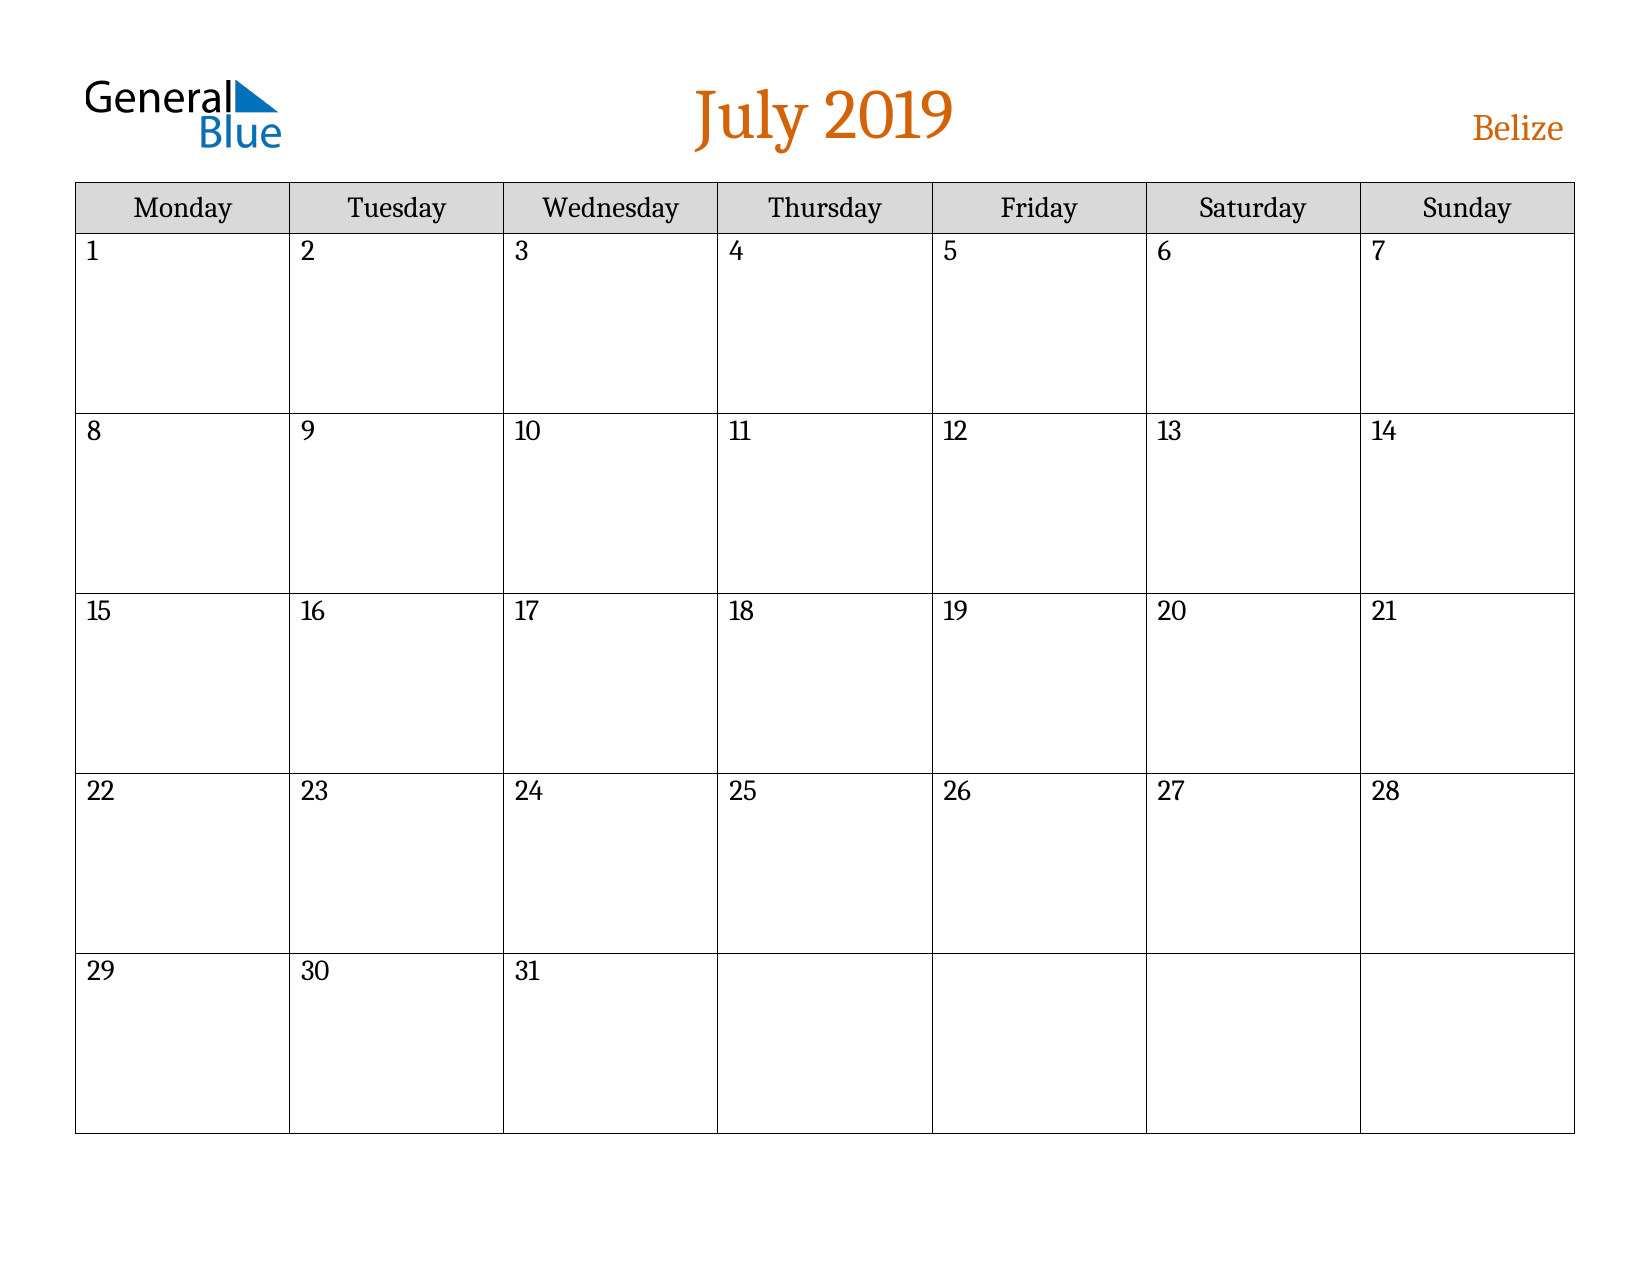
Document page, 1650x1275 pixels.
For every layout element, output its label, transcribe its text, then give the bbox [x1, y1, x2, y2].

table_cell 14 [1361, 414, 1574, 450]
table_cell [933, 810, 1146, 953]
table_header July 2019 [504, 75, 1146, 182]
table_header Belize [1146, 75, 1574, 182]
table_cell [290, 810, 503, 953]
table_cell [1147, 270, 1360, 413]
table_cell [1361, 990, 1574, 1133]
table_cell 5 [933, 234, 1146, 270]
table_cell Tuesday [290, 183, 503, 233]
table_cell [1147, 810, 1360, 953]
table_cell 29 [76, 954, 289, 990]
table_cell [1147, 954, 1360, 990]
table_cell 8 [76, 414, 289, 450]
table_cell 27 [1147, 774, 1360, 810]
table_cell [290, 630, 503, 773]
table_cell 7 [1361, 234, 1574, 270]
table_cell 12 [933, 414, 1146, 450]
table_cell 10 [504, 414, 717, 450]
table_cell 30 [290, 954, 503, 990]
table_cell Monday [76, 183, 289, 233]
table_cell [718, 954, 932, 990]
table_cell 15 [76, 594, 289, 630]
table_cell 25 [718, 774, 932, 810]
table_cell 26 [933, 774, 1146, 810]
table_cell 31 [504, 954, 717, 990]
table_cell [933, 954, 1146, 990]
table_cell 4 [718, 234, 932, 270]
table_cell [504, 810, 717, 953]
table_cell [1147, 450, 1360, 593]
table_cell [504, 990, 717, 1133]
table_cell 19 [933, 594, 1146, 630]
table_cell [290, 450, 503, 593]
table_cell 21 [1361, 594, 1574, 630]
table_cell [1147, 990, 1360, 1133]
table_cell [933, 630, 1146, 773]
table_cell [76, 270, 289, 413]
table_cell 18 [718, 594, 932, 630]
table_cell [504, 630, 717, 773]
table_cell 17 [504, 594, 717, 630]
table_cell [76, 990, 289, 1133]
table_cell [76, 630, 289, 773]
table_cell Saturday [1147, 183, 1360, 233]
table_cell [290, 990, 503, 1133]
table_cell Sunday [1361, 183, 1574, 233]
table_cell [933, 990, 1146, 1133]
table_cell 16 [290, 594, 503, 630]
table_cell 20 [1147, 594, 1360, 630]
table_cell [718, 450, 932, 593]
table_cell [1361, 450, 1574, 593]
table_cell [718, 810, 932, 953]
table_cell 13 [1147, 414, 1360, 450]
table_cell [76, 450, 289, 593]
table_cell [718, 630, 932, 773]
table_header [76, 75, 503, 182]
table_cell 24 [504, 774, 717, 810]
table_cell [1361, 954, 1574, 990]
picture [86, 80, 281, 148]
table_cell [933, 450, 1146, 593]
table_cell 28 [1361, 774, 1574, 810]
table_cell [504, 450, 717, 593]
table_cell Thursday [718, 183, 932, 233]
table_cell 11 [718, 414, 932, 450]
table_cell 23 [290, 774, 503, 810]
table_cell [76, 810, 289, 953]
table_cell [718, 270, 932, 413]
table_cell 3 [504, 234, 717, 270]
table_cell 6 [1147, 234, 1360, 270]
table_cell [718, 990, 932, 1133]
table_cell [504, 270, 717, 413]
table_cell [1361, 270, 1574, 413]
table_cell 1 [76, 234, 289, 270]
table_cell [290, 270, 503, 413]
table_cell 22 [76, 774, 289, 810]
table_cell [1361, 630, 1574, 773]
table_cell 9 [290, 414, 503, 450]
table_cell [933, 270, 1146, 413]
table_cell [1361, 810, 1574, 953]
table_cell Friday [933, 183, 1146, 233]
table_cell Wednesday [504, 183, 717, 233]
table_cell 2 [290, 234, 503, 270]
table_cell [1147, 630, 1360, 773]
